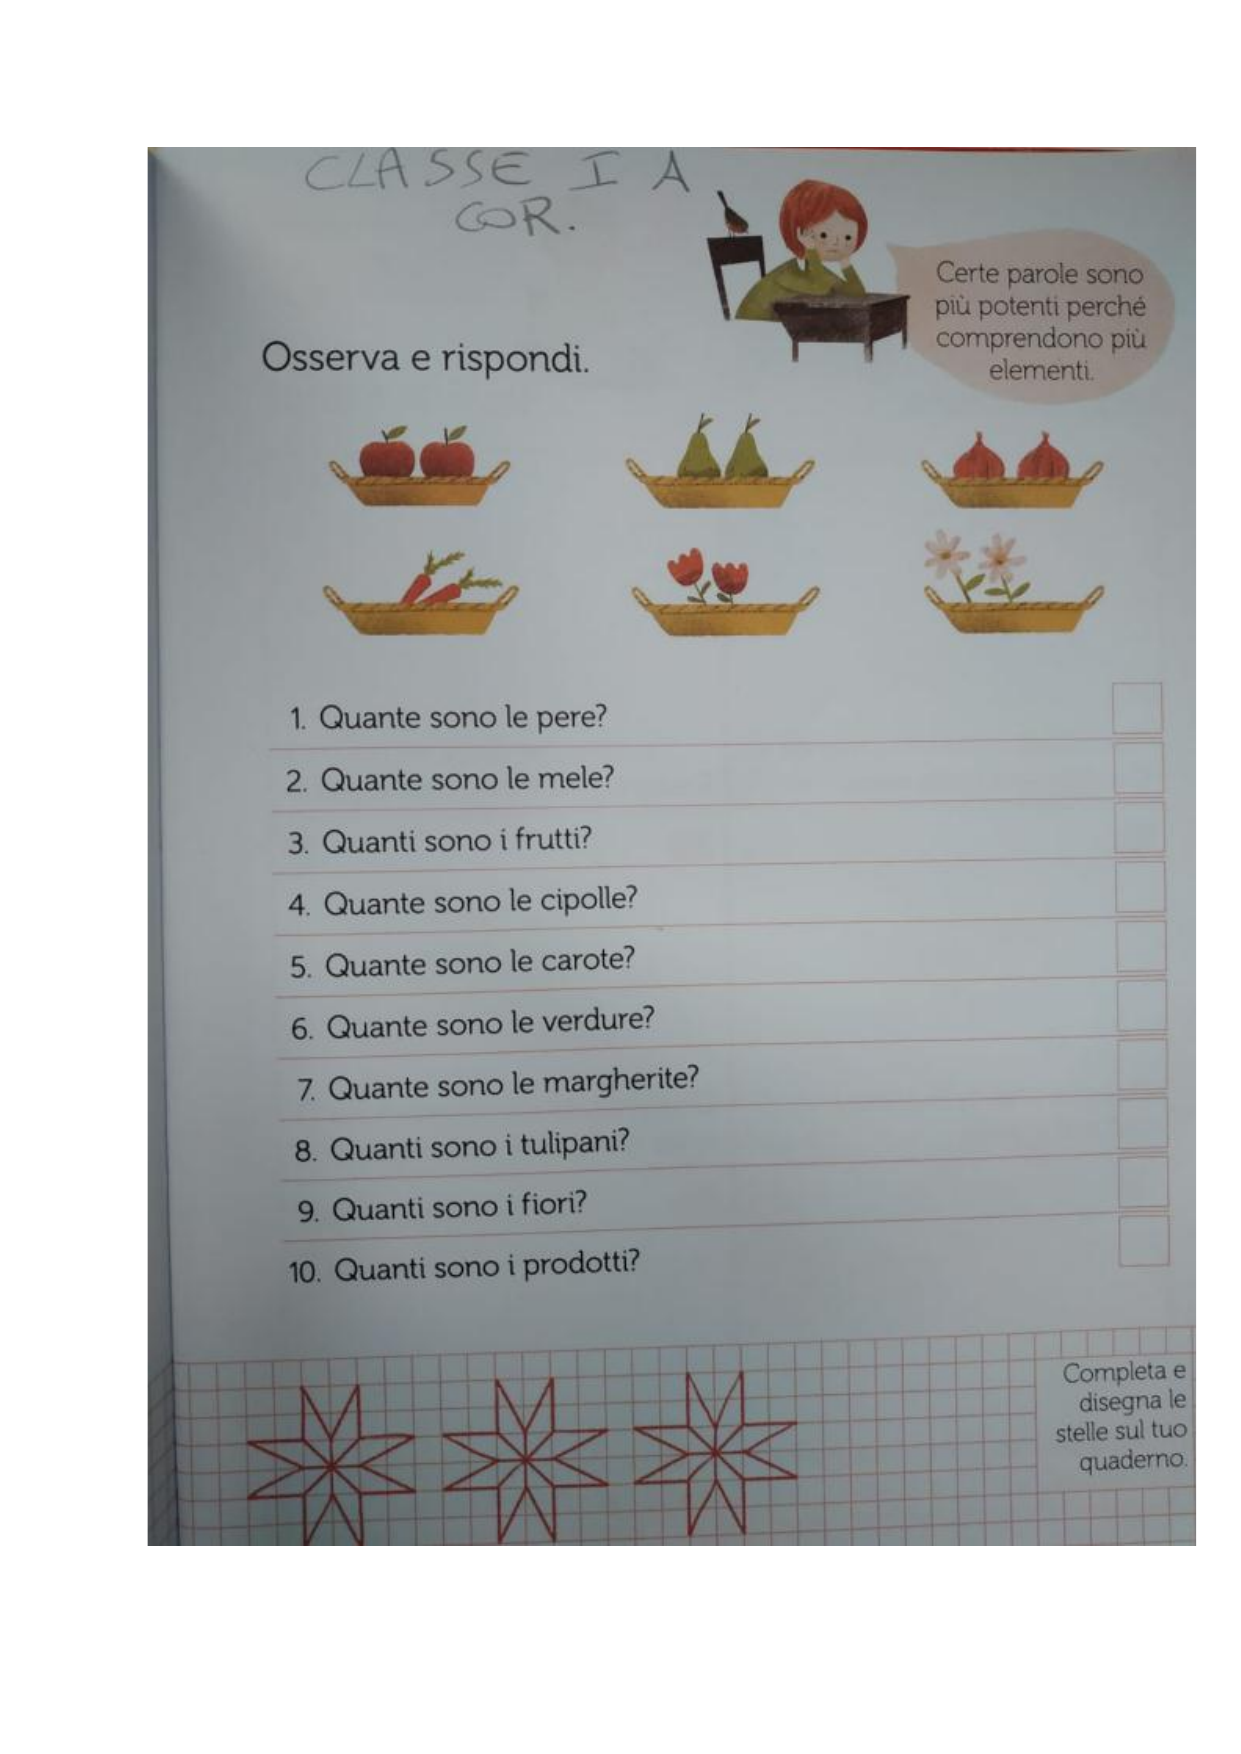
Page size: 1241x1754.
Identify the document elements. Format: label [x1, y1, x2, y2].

picture [147, 147, 1197, 1546]
